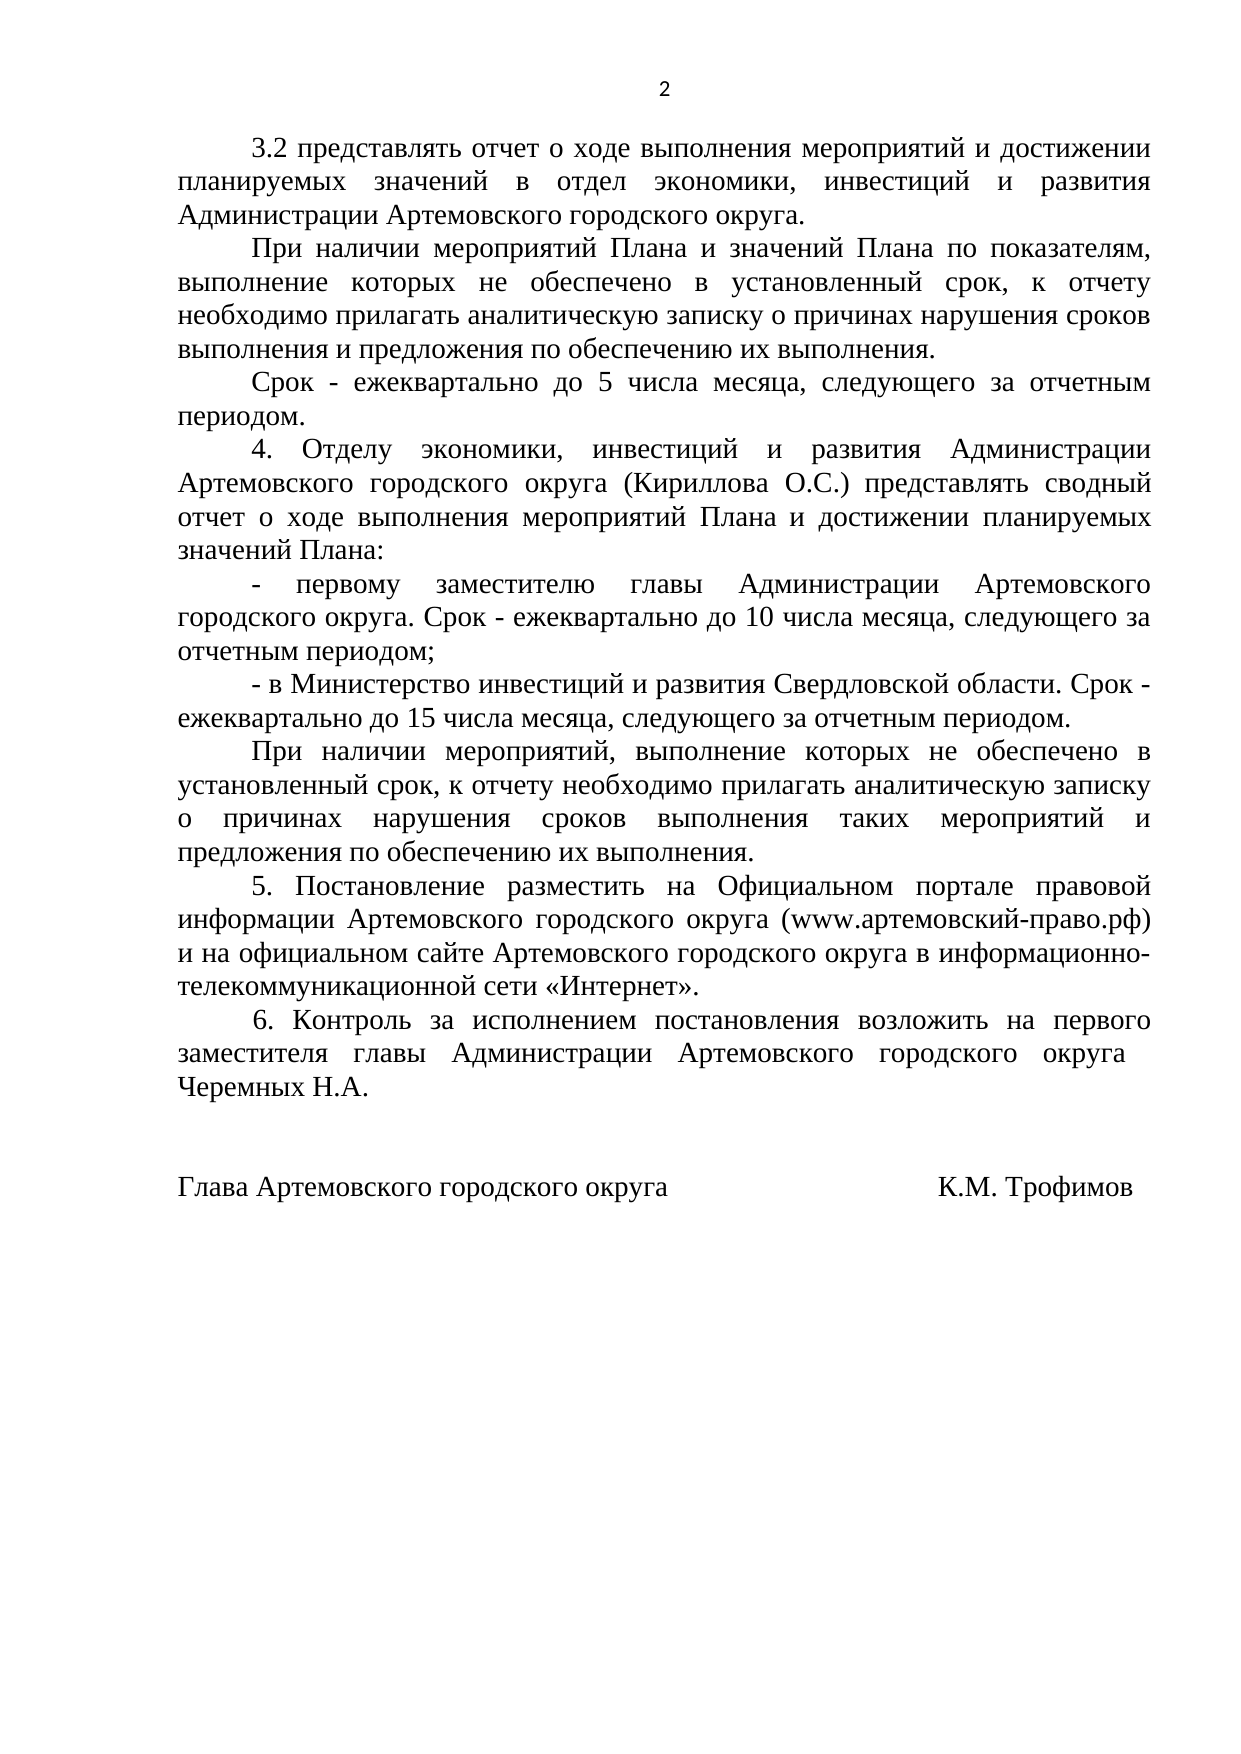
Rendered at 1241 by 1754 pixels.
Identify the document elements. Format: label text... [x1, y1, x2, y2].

text При наличии мероприятий Плана и значений Плана по показателям, выполнение которых не обеспечено в установленный срок, к отчету необходимо прилагать аналитическую записку о причинах нарушения сроков выполнения и предложения по обеспечению их выполнения. [177, 230, 1152, 364]
text 6. Контроль за исполнением постановления возложить на первого заместителя главы Администрации Артемовского городского округа Черемных Н.А. [177, 1002, 1152, 1102]
text - в Министерство инвестиций и развития Свердловской области. Срок - ежеквартально до 15 числа месяца, следующего за отчетным периодом. [177, 666, 1152, 733]
text Срок - ежеквартально до 5 числа месяца, следующего за отчетным периодом. [177, 364, 1152, 432]
text - первому заместителю главы Администрации Артемовского городского округа. Срок - ежеквартально до 10 числа месяца, следующего за отчетным периодом; [177, 566, 1152, 666]
text 4. Отделу экономики, инвестиций и развития Администрации Артемовского городского округа (Кириллова О.С.) представлять сводный отчет о ходе выполнения мероприятий Плана и достижении планируемых значений Плана: [177, 432, 1152, 566]
text При наличии мероприятий, выполнение которых не обеспечено в установленный срок, к отчету необходимо прилагать аналитическую записку о причинах нарушения сроков выполнения таких мероприятий и предложения по обеспечению их выполнения. [177, 733, 1152, 868]
text Глава Артемовского городского округа К.М. Трофимов [177, 1169, 1152, 1203]
text 5. Постановление разместить на Официальном портале правовой информации Артемовского городского округа (www.артемовский-право.рф) и на официальном сайте Артемовского городского округа в информационно-телекоммуникационной сети «Интернет». [177, 868, 1152, 1002]
text 3.2 представлять отчет о ходе выполнения мероприятий и достижении планируемых значений в отдел экономики, инвестиций и развития Администрации Артемовского городского округа. [177, 130, 1152, 230]
